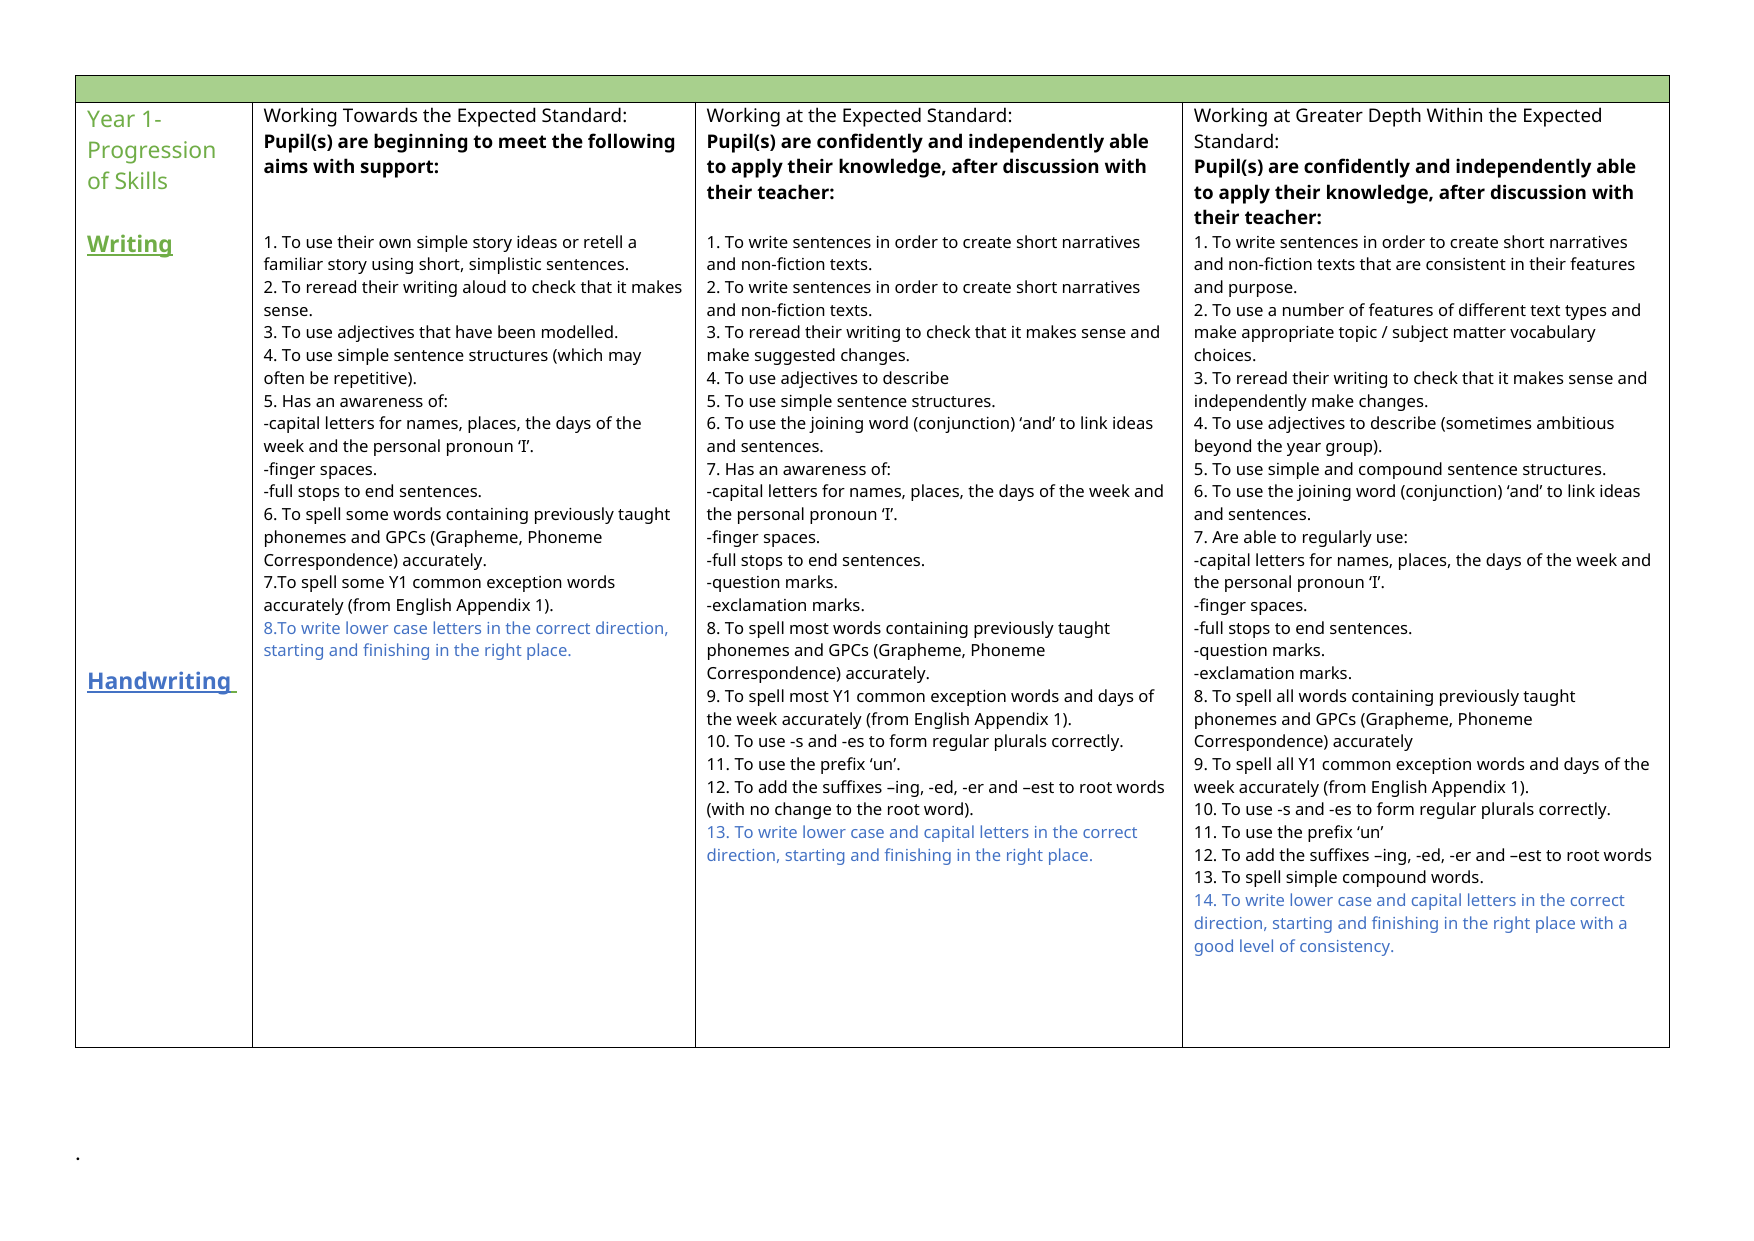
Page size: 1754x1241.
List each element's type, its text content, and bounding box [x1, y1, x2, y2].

table_cell [76, 76, 1669, 102]
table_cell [696, 103, 1182, 1047]
table_cell Year 1- Progression of Skills Writing Handwriting [76, 103, 252, 1047]
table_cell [1183, 103, 1669, 1047]
table_cell Working Towards the Expected Standard: Pupil(s) are beginning to meet the following aims with support: 1. To use their own simple story ideas or retell a familiar story using short, simplistic sentences. 2. To reread their writing aloud to check that it makes sense. 3. To use adjectives that have been modelled. 4. To use simple sentence structures (which may often be repetitive). 5. Has an awareness of: -capital letters for names, places, the days of the week and the personal pronoun ‘I’. -finger spaces. -full stops to end sentences. 6. To spell some words containing previously taught phonemes and GPCs (Grapheme, Phoneme Correspondence) accurately. 7.To spell some Y1 common exception words accurately (from English Appendix 1). 8.To write lower case letters in the correct direction, starting and finishing in the right place. [253, 103, 695, 1047]
